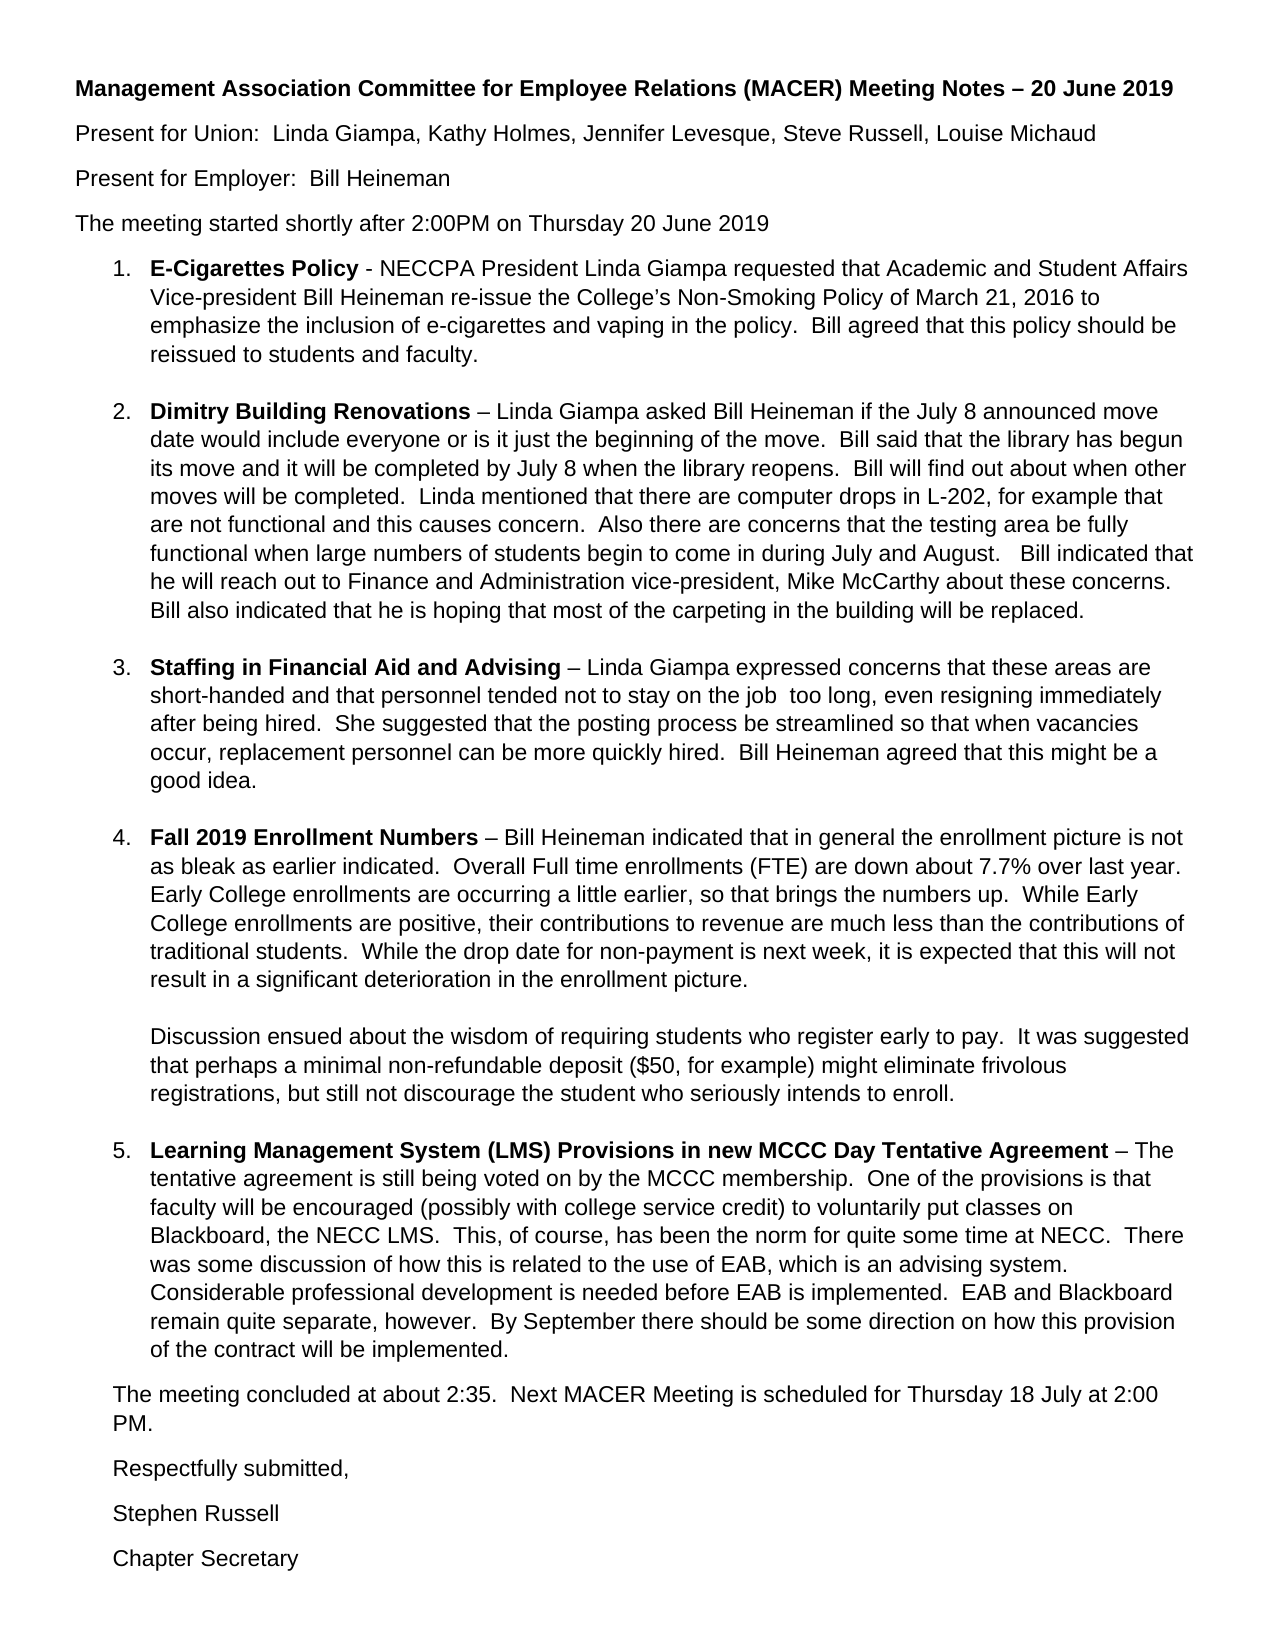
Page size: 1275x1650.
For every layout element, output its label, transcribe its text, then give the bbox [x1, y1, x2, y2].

list Discussion ensued about the wisdom of requiring students who register early to pay. It was suggested that perhaps a minimal non-refundable deposit ($50, for example) might eliminate frivolous registrations, but still not discourage the student who seriously intends to enroll. [150, 1023, 1200, 1106]
text The meeting started shortly after 2:00PM on Thursday 20 June 2019 [75, 210, 1200, 237]
list E-Cigarettes Policy - NECCPA President Linda Giampa requested that Academic and Student Affairs Vice-president Bill Heineman re-issue the College’s Non-Smoking Policy of March 21, 2016 to emphasize the inclusion of e-cigarettes and vaping in the policy. Bill agreed that this policy should be reissued to students and faculty. [112, 255, 1200, 367]
text The meeting concluded at about 2:35. Next MACER Meeting is scheduled for Thursday 18 July at 2:00 PM. [112, 1381, 1200, 1436]
text Management Association Committee for Employee Relations (MACER) Meeting Notes – 20 June 2019 [75, 75, 1200, 101]
text Present for Employer: Bill Heineman [75, 165, 1200, 192]
list Learning Management System (LMS) Provisions in new MCCC Day Tentative Agreement – The tentative agreement is still being voted on by the MCCC membership. One of the provisions is that faculty will be encouraged (possibly with college service credit) to voluntarily put classes on Blackboard, the NECC LMS. This, of course, has been the norm for quite some time at NECC. There was some discussion of how this is related to the use of EAB, which is an advising system. Considerable professional development is needed before EAB is implemented. EAB and Blackboard remain quite separate, however. By September there should be some direction on how this provision of the contract will be implemented. [112, 1137, 1200, 1362]
list Staffing in Financial Aid and Advising – Linda Giampa expressed concerns that these areas are short-handed and that personnel tended not to stay on the job too long, even resigning immediately after being hired. She suggested that the posting process be streamlined so that when vacancies occur, replacement personnel can be more quickly hired. Bill Heineman agreed that this might be a good idea. [112, 653, 1200, 794]
text Present for Union: Linda Giampa, Kathy Holmes, Jennifer Levesque, Steve Russell, Louise Michaud [75, 120, 1200, 146]
list Dimitry Building Renovations – Linda Giampa asked Bill Heineman if the July 8 announced move date would include everyone or is it just the beginning of the move. Bill said that the library has begun its move and it will be completed by July 8 when the library reopens. Bill will find out about when other moves will be completed. Linda mentioned that there are computer drops in L-202, for example that are not functional and this causes concern. Also there are concerns that the testing area be fully functional when large numbers of students begin to come in during July and August. Bill indicated that he will reach out to Finance and Administration vice-president, Mike McCarthy about these concerns. Bill also indicated that he is hoping that most of the carpeting in the building will be replaced. [112, 398, 1200, 623]
text Chapter Secretary [112, 1545, 1200, 1571]
text Stephen Russell [112, 1500, 1200, 1526]
text Respectfully submitted, [112, 1455, 1200, 1481]
list Fall 2019 Enrollment Numbers – Bill Heineman indicated that in general the enrollment picture is not as bleak as earlier indicated. Overall Full time enrollments (FTE) are down about 7.7% over last year. Early College enrollments are occurring a little earlier, so that brings the numbers up. While Early College enrollments are positive, their contributions to revenue are much less than the contributions of traditional students. While the drop date for non-payment is next week, it is expected that this will not result in a significant deterioration in the enrollment picture. [112, 824, 1200, 993]
